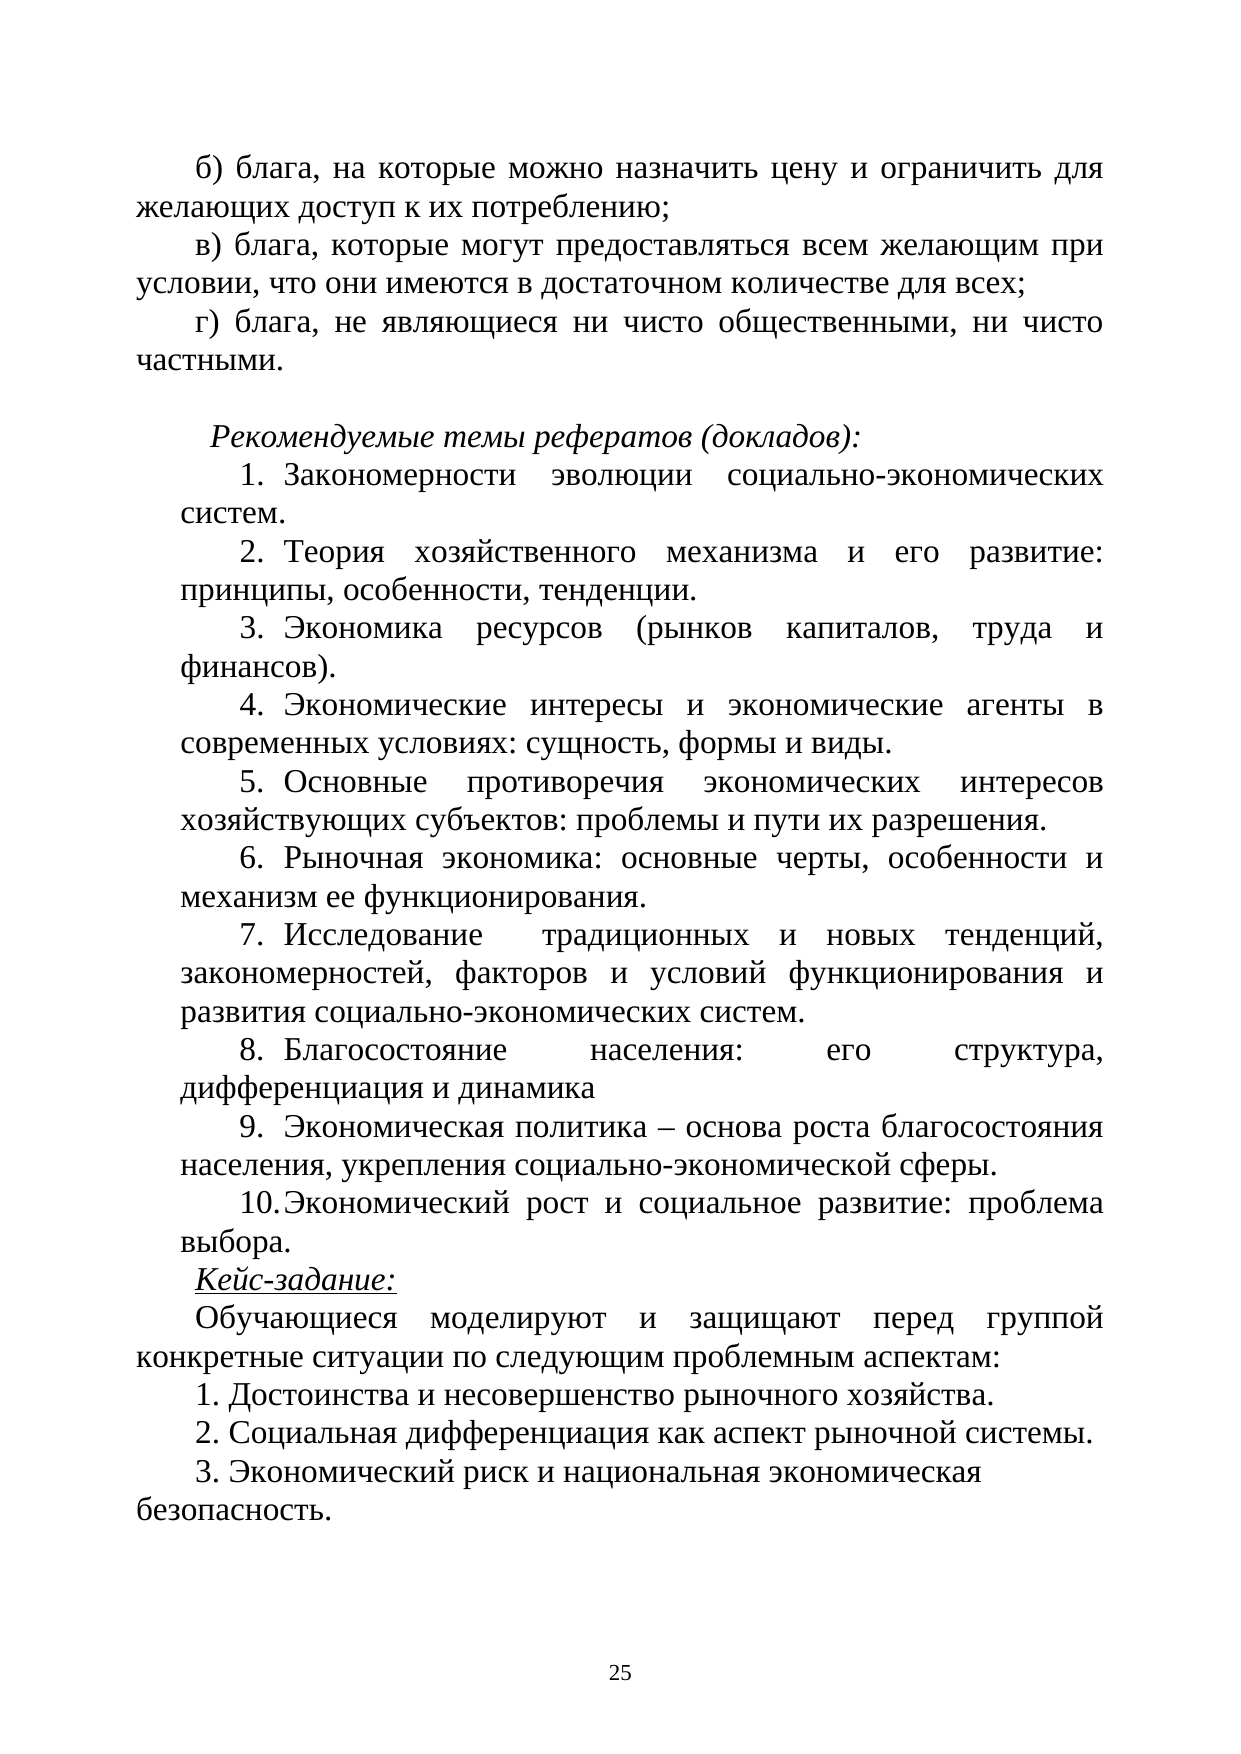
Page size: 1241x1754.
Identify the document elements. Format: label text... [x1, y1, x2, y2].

list Экономическая политика – основа роста благосостояния населения, укрепления социально-экономической сферы. [180, 1106, 1104, 1183]
list Благосостояние населения: его структура, дифференциация и динамика [180, 1029, 1104, 1106]
text 1. Достоинства и несовершенство рыночного хозяйства. [136, 1374, 1104, 1413]
text Обучающиеся моделируют и защищают перед группой конкретные ситуации по следующим проблемным аспектам: [136, 1298, 1104, 1374]
list Основные противоречия экономических интересов хозяйствующих субъектов: проблемы и пути их разрешения. [180, 761, 1104, 838]
text в) блага, которые могут предоставляться всем желающим при условии, что они имеются в достаточном количестве для всех; [136, 224, 1104, 301]
list Теория хозяйственного механизма и его развитие: принципы, особенности, тенденции. [180, 531, 1104, 608]
list Закономерности эволюции социально-экономических систем. [180, 454, 1104, 531]
text Кейс-задание: [136, 1259, 1119, 1298]
text 3. Экономический риск и национальная экономическая безопасность. [136, 1451, 1104, 1528]
list Экономический рост и социальное развитие: проблема выбора. [180, 1183, 1104, 1259]
text б) блага, на которые можно назначить цену и ограничить для желающих доступ к их потреблению; [136, 148, 1104, 224]
list Экономика ресурсов (рынков капиталов, труда и финансов). [180, 608, 1104, 684]
text г) блага, не являющиеся ни чисто общественными, ни чисто частными. [136, 301, 1104, 378]
list Исследование традиционных и новых тенденций, закономерностей, факторов и условий функционирования и развития социально-экономических систем. [180, 914, 1104, 1029]
list Рыночная экономика: основные черты, особенности и механизм ее функционирования. [180, 838, 1104, 914]
list Экономические интересы и экономические агенты в современных условиях: сущность, формы и виды. [180, 684, 1104, 761]
text 2. Социальная дифференциация как аспект рыночной системы. [136, 1413, 1104, 1451]
list Рекомендуемые темы рефератов (докладов): [151, 416, 1104, 454]
